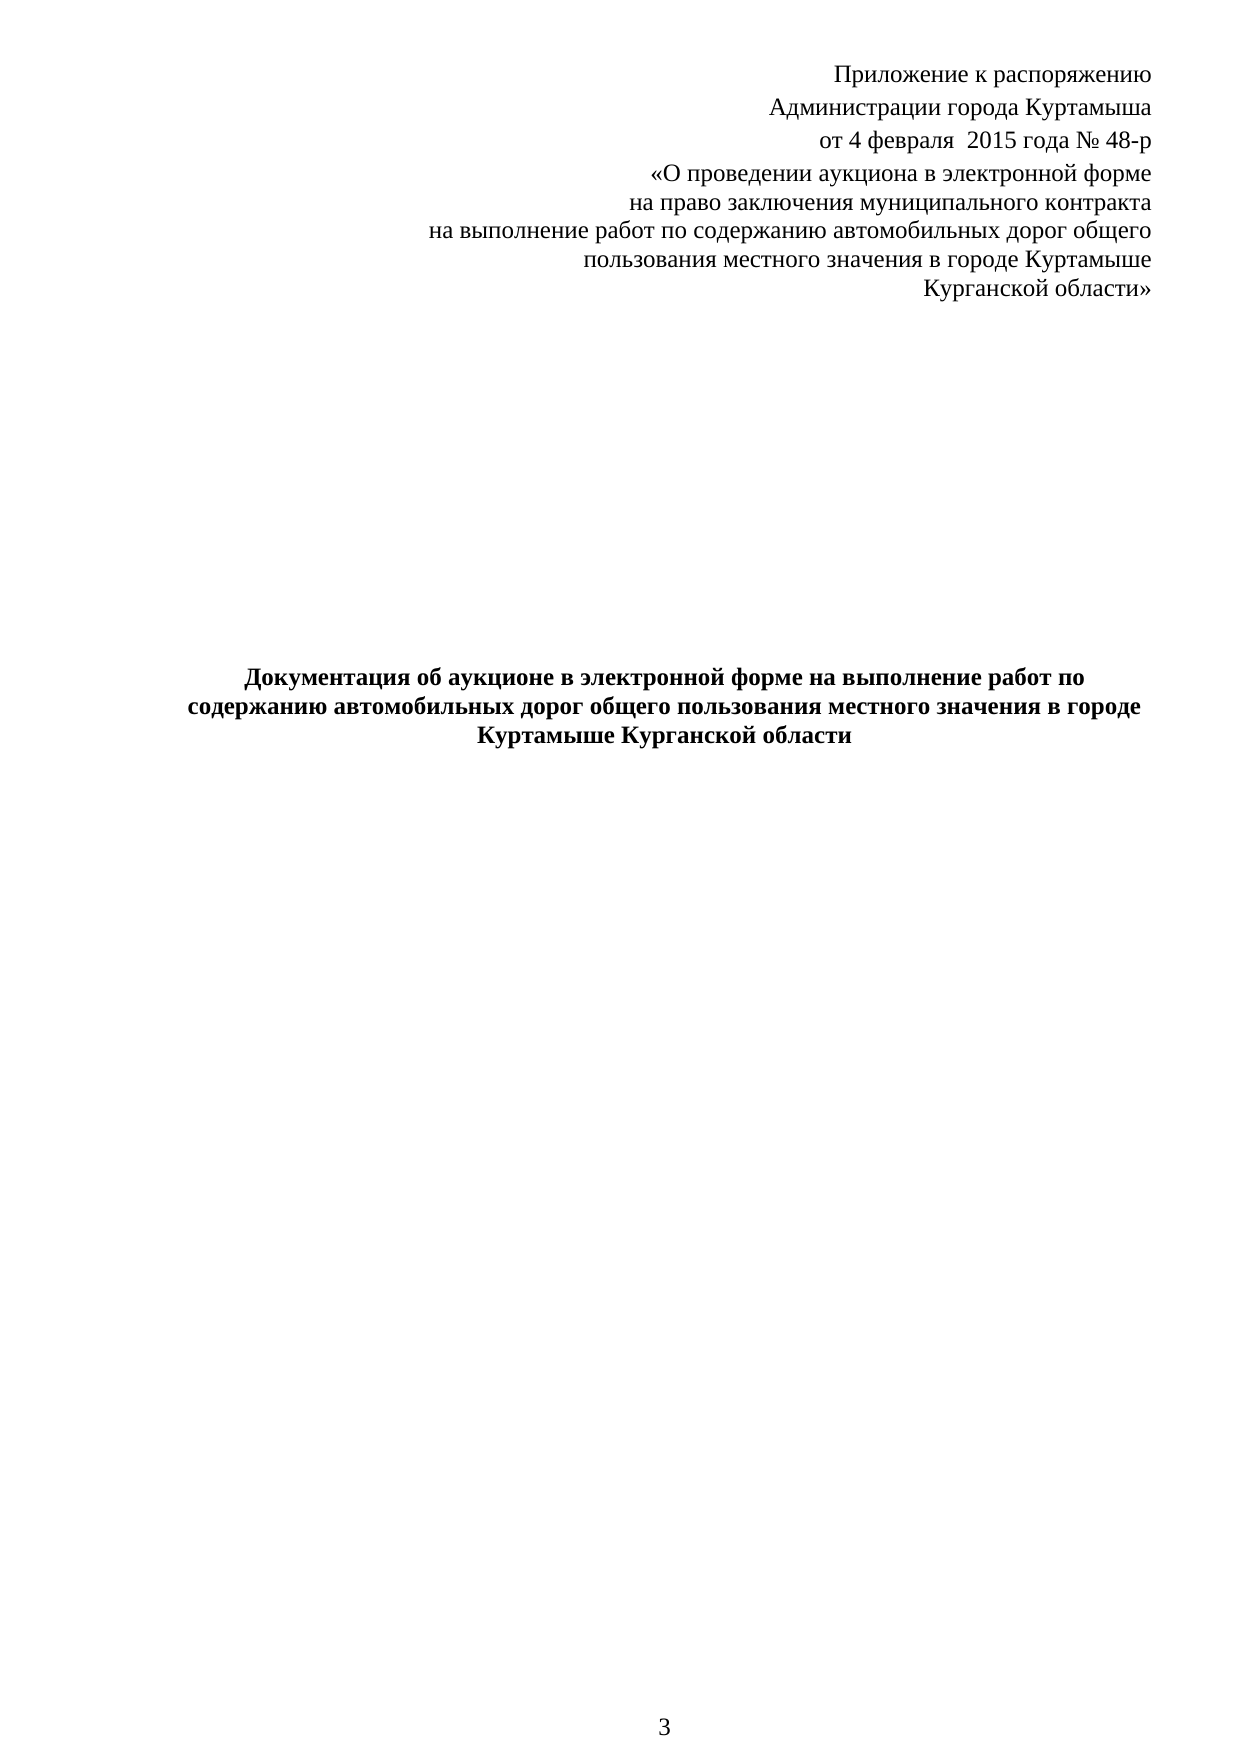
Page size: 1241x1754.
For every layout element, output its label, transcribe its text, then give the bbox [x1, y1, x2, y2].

text от 4 февраля 2015 года № 48-р [177, 125, 1152, 154]
text Курганской области» [177, 273, 1152, 302]
text «О проведении аукциона в электронной форме [177, 158, 1152, 187]
text Администрации города Куртамыша [177, 92, 1152, 121]
text Приложение к распоряжению [177, 59, 1152, 88]
text Документация об аукционе в электронной форме на выполнение работ по содержанию автомобильных дорог общего пользования местного значения в городе Куртамыше Курганской области [177, 662, 1152, 749]
text на выполнение работ по содержанию автомобильных дорог общего [177, 216, 1152, 244]
text пользования местного значения в городе Куртамыше [177, 244, 1152, 273]
text на право заключения муниципального контракта [177, 187, 1152, 216]
